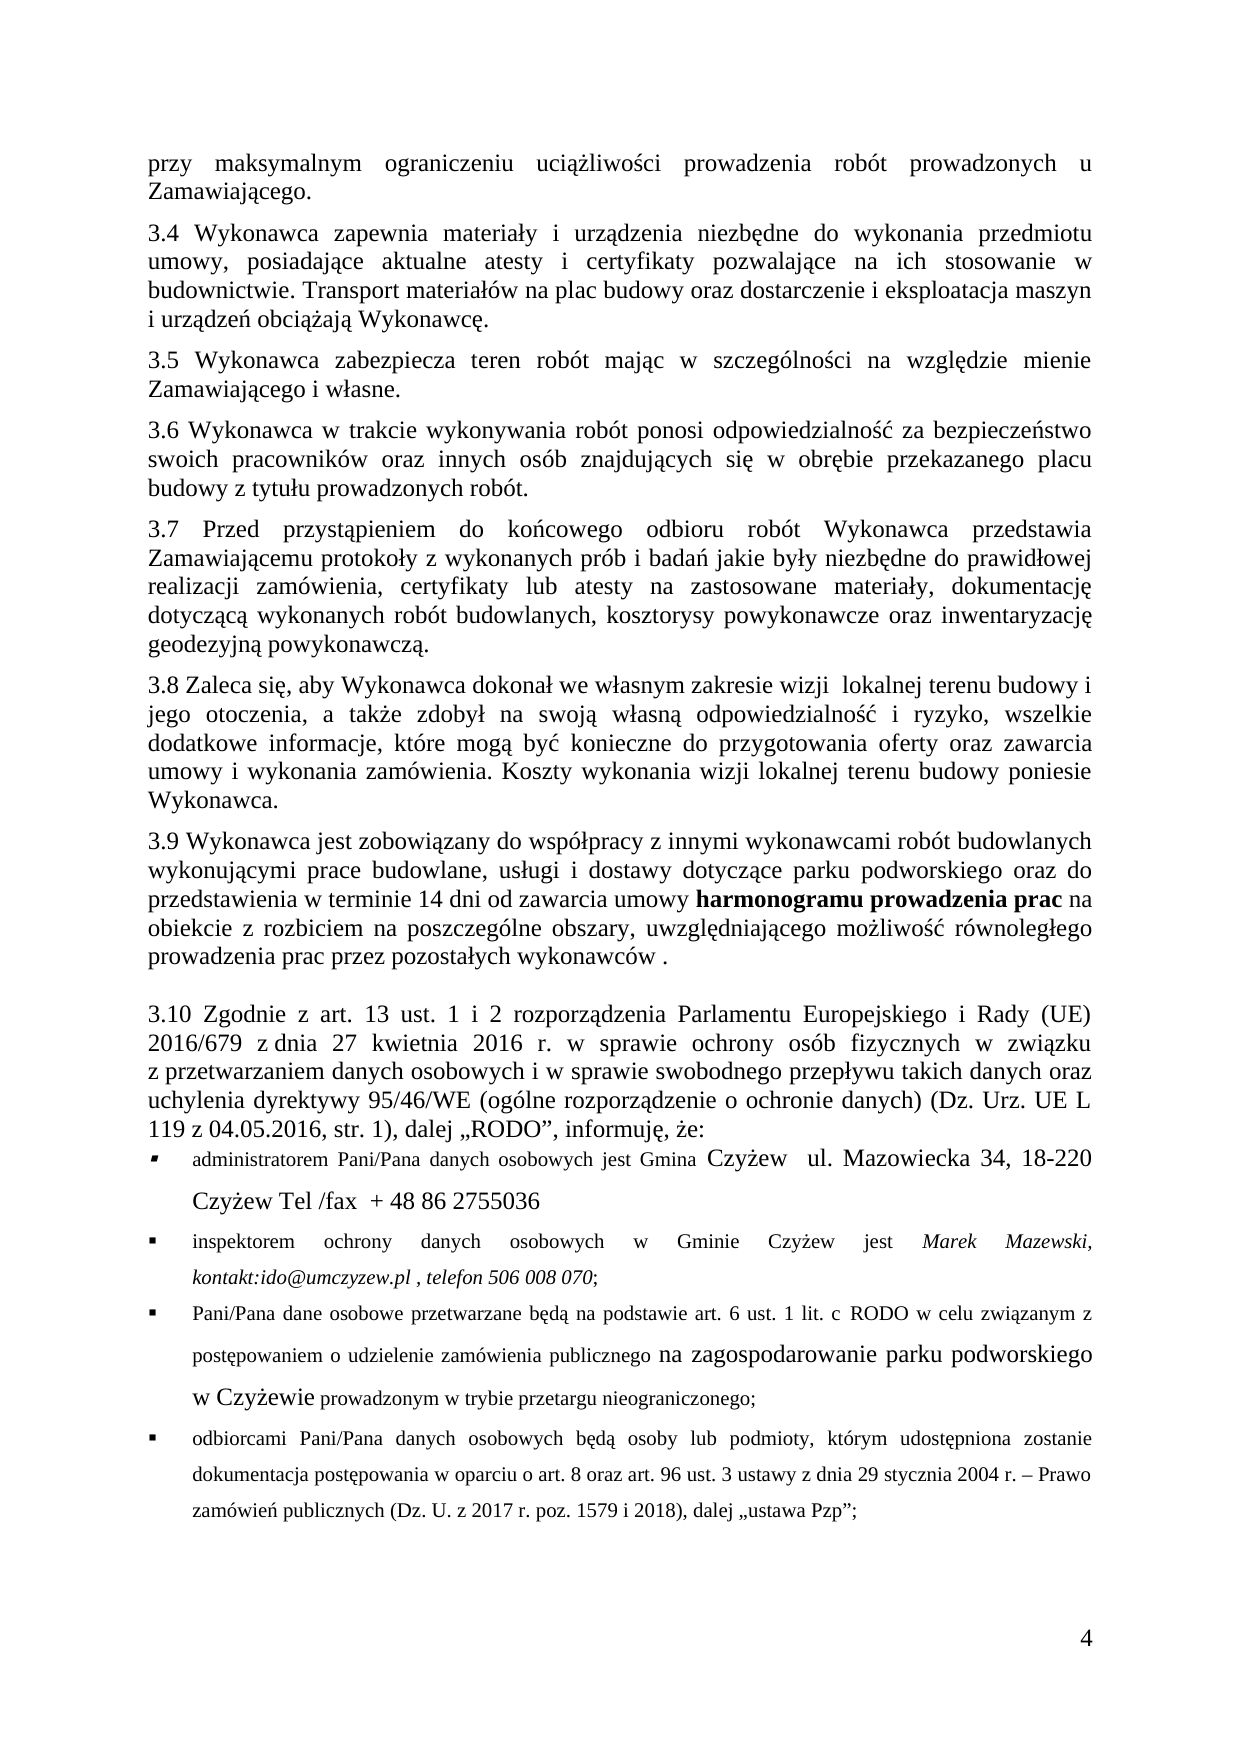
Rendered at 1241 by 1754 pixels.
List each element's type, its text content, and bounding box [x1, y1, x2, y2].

text 3.9 Wykonawca jest zobowiązany do współpracy z innymi wykonawcami robót budowlanych wykonującymi prace budowlane, usługi i dostawy dotyczące parku podworskiego oraz do przedstawienia w terminie 14 dni od zawarcia umowy harmonogramu prowadzenia prac na obiekcie z rozbiciem na poszczególne obszary, uwzględniającego możliwość równoległego prowadzenia prac przez pozostałych wykonawców . [148, 826, 1093, 970]
list Pani/Pana dane osobowe przetwarzane będą na podstawie art. 6 ust. 1 lit. c RODO w celu związanym z postępowaniem o udzielenie zamówienia publicznego na zagospodarowanie parku podworskiego w Czyżewie prowadzonym w trybie przetargu nieograniczonego; [148, 1301, 1093, 1411]
text 3.6 Wykonawca w trakcie wykonywania robót ponosi odpowiedzialność za bezpieczeństwo swoich pracowników oraz innych osób znajdujących się w obrębie przekazanego placu budowy z tytułu prowadzonych robót. [148, 415, 1093, 501]
list odbiorcami Pani/Pana danych osobowych będą osoby lub podmioty, którym udostępniona zostanie dokumentacja postępowania w oparciu o art. 8 oraz art. 96 ust. 3 ustawy z dnia 29 stycznia 2004 r. – Prawo zamówień publicznych (Dz. U. z 2017 r. poz. 1579 i 2018), dalej „ustawa Pzp”; [148, 1426, 1093, 1522]
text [148, 148, 1093, 205]
list inspektorem ochrony danych osobowych w Gminie Czyżew jest Marek Mazewski, kontakt:ido@umczyzew.pl , telefon 506 008 070; [148, 1229, 1093, 1289]
text 3.5 Wykonawca zabezpiecza teren robót mając w szczególności na względzie mienie Zamawiającego i własne. [148, 345, 1093, 403]
text 3.4 Wykonawca zapewnia materiały i urządzenia niezbędne do wykonania przedmiotu umowy, posiadające aktualne atesty i certyfikaty pozwalające na ich stosowanie w budownictwie. Transport materiałów na plac budowy oraz dostarczenie i eksploatacja maszyn i urządzeń obciążają Wykonawcę. [148, 218, 1093, 333]
text 3.8 Zaleca się, aby Wykonawca dokonał we własnym zakresie wizji lokalnej terenu budowy i jego otoczenia, a także zdobył na swoją własną odpowiedzialność i ryzyko, wszelkie dodatkowe informacje, które mogą być konieczne do przygotowania oferty oraz zawarcia umowy i wykonania zamówienia. Koszty wykonania wizji lokalnej terenu budowy poniesie Wykonawca. [148, 670, 1093, 814]
list administratorem Pani/Pana danych osobowych jest Gmina Czyżew ul. Mazowiecka 34, 18-220 Czyżew Tel /fax + 48 86 2755036 [148, 1143, 1093, 1214]
text 3.7 Przed przystąpieniem do końcowego odbioru robót Wykonawca przedstawia Zamawiającemu protokoły z wykonanych prób i badań jakie były niezbędne do prawidłowej realizacji zamówienia, certyfikaty lub atesty na zastosowane materiały, dokumentację dotyczącą wykonanych robót budowlanych, kosztorysy powykonawcze oraz inwentaryzację geodezyjną powykonawczą. [148, 514, 1093, 658]
text 3.10 Zgodnie z art. 13 ust. 1 i 2 rozporządzenia Parlamentu Europejskiego i Rady (UE) 2016/679 z dnia 27 kwietnia 2016 r. w sprawie ochrony osób fizycznych w związku z przetwarzaniem danych osobowych i w sprawie swobodnego przepływu takich danych oraz uchylenia dyrektywy 95/46/WE (ogólne rozporządzenie o ochronie danych) (Dz. Urz. UE L 119 z 04.05.2016, str. 1), dalej „RODO”, informuję, że: [148, 999, 1093, 1143]
